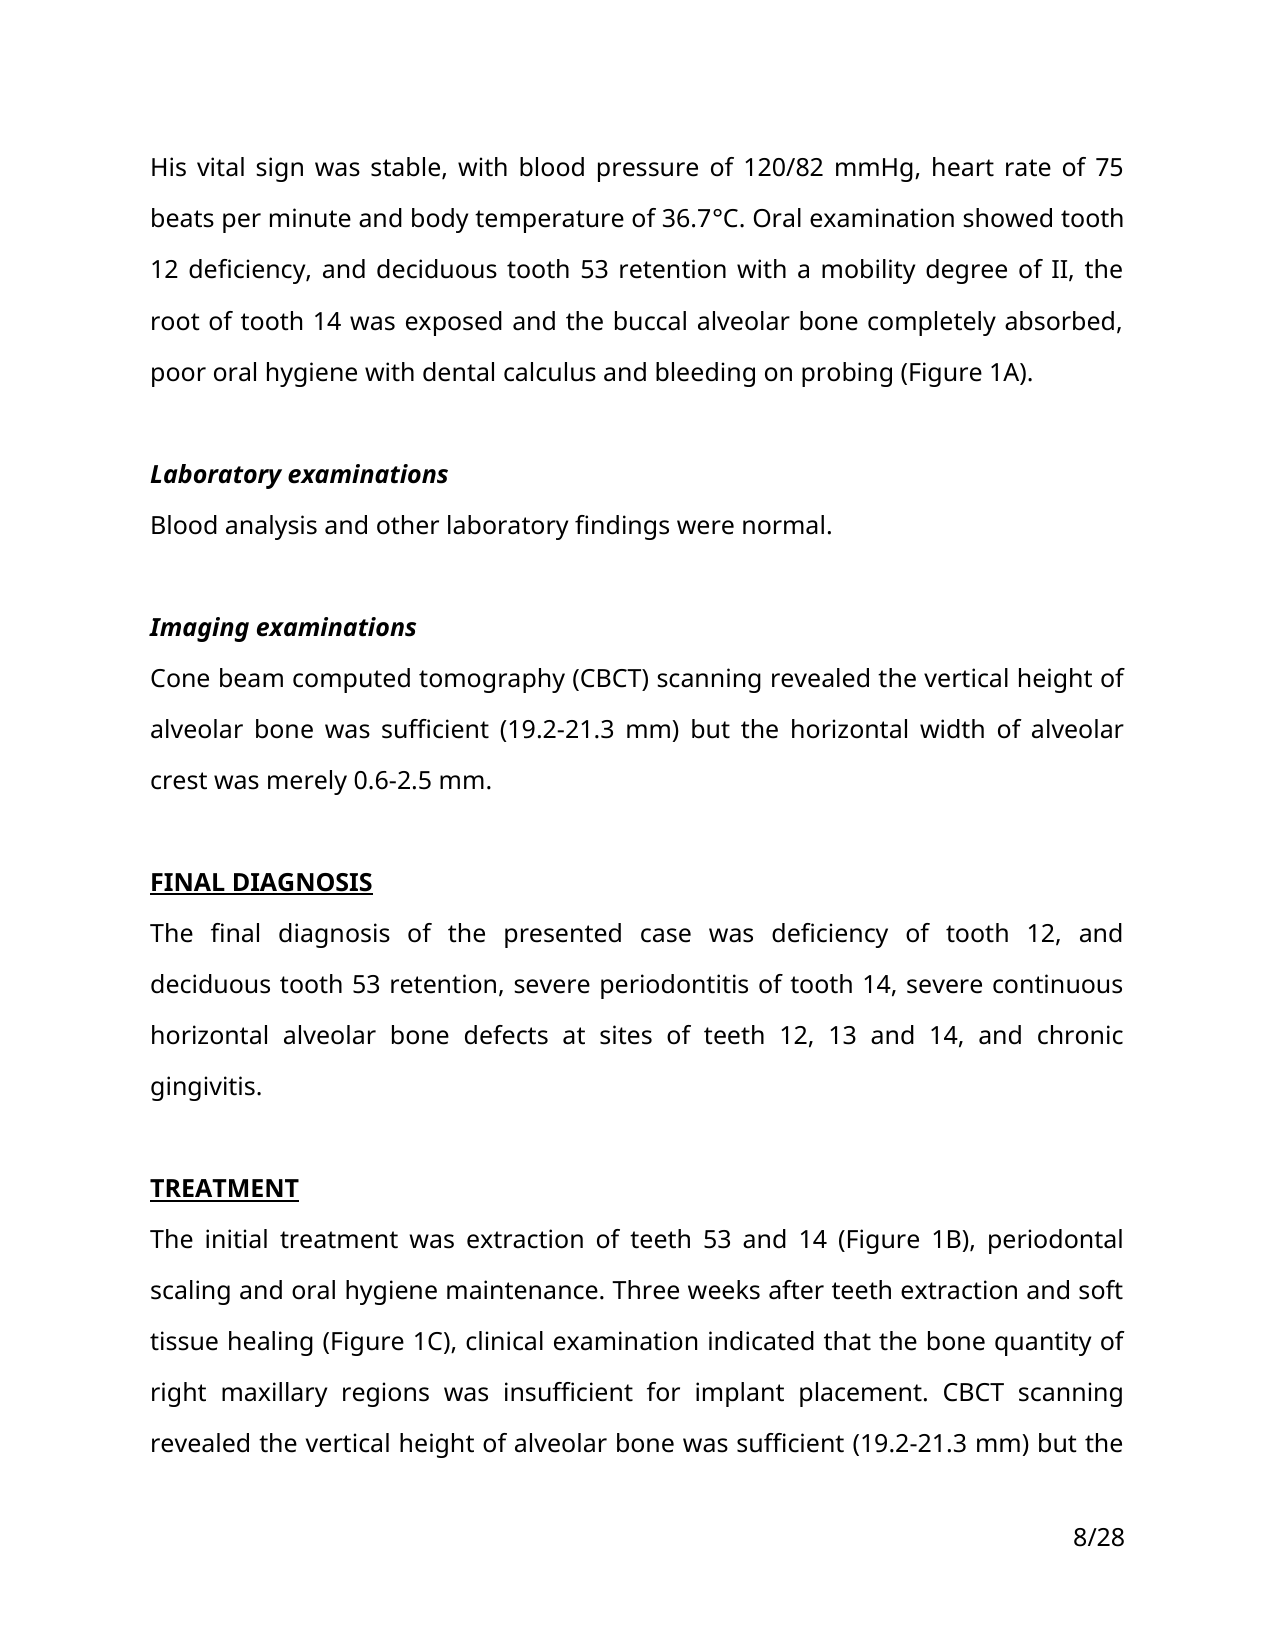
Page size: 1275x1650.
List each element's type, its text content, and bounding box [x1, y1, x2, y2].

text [150, 1222, 1125, 1460]
text Imaging examinations [150, 609, 1125, 643]
text TREATMENT [150, 1171, 1125, 1205]
text The final diagnosis of the presented case was deficiency of tooth 12, and deciduous tooth 53 retention, severe periodontitis of tooth 14, severe continuous horizontal alveolar bone defects at sites of teeth 12, 13 and 14, and chronic gingivitis. [150, 916, 1125, 1103]
text Cone beam computed tomography (CBCT) scanning revealed the vertical height of alveolar bone was sufficient (19.2-21.3 mm) but the horizontal width of alveolar crest was merely 0.6-2.5 mm. [150, 660, 1125, 797]
text Laboratory examinations [150, 456, 1125, 490]
text His vital sign was stable, with blood pressure of 120/82 mmHg, heart rate of 75 beats per minute and body temperature of 36.7°C. Oral examination showed tooth 12 deficiency, and deciduous tooth 53 retention with a mobility degree of II, the root of tooth 14 was exposed and the buccal alveolar bone completely absorbed, poor oral hygiene with dental calculus and bleeding on probing (Figure 1A). [150, 150, 1125, 388]
text FINAL DIAGNOSIS [150, 864, 1125, 899]
text Blood analysis and other laboratory findings were normal. [150, 507, 1125, 541]
